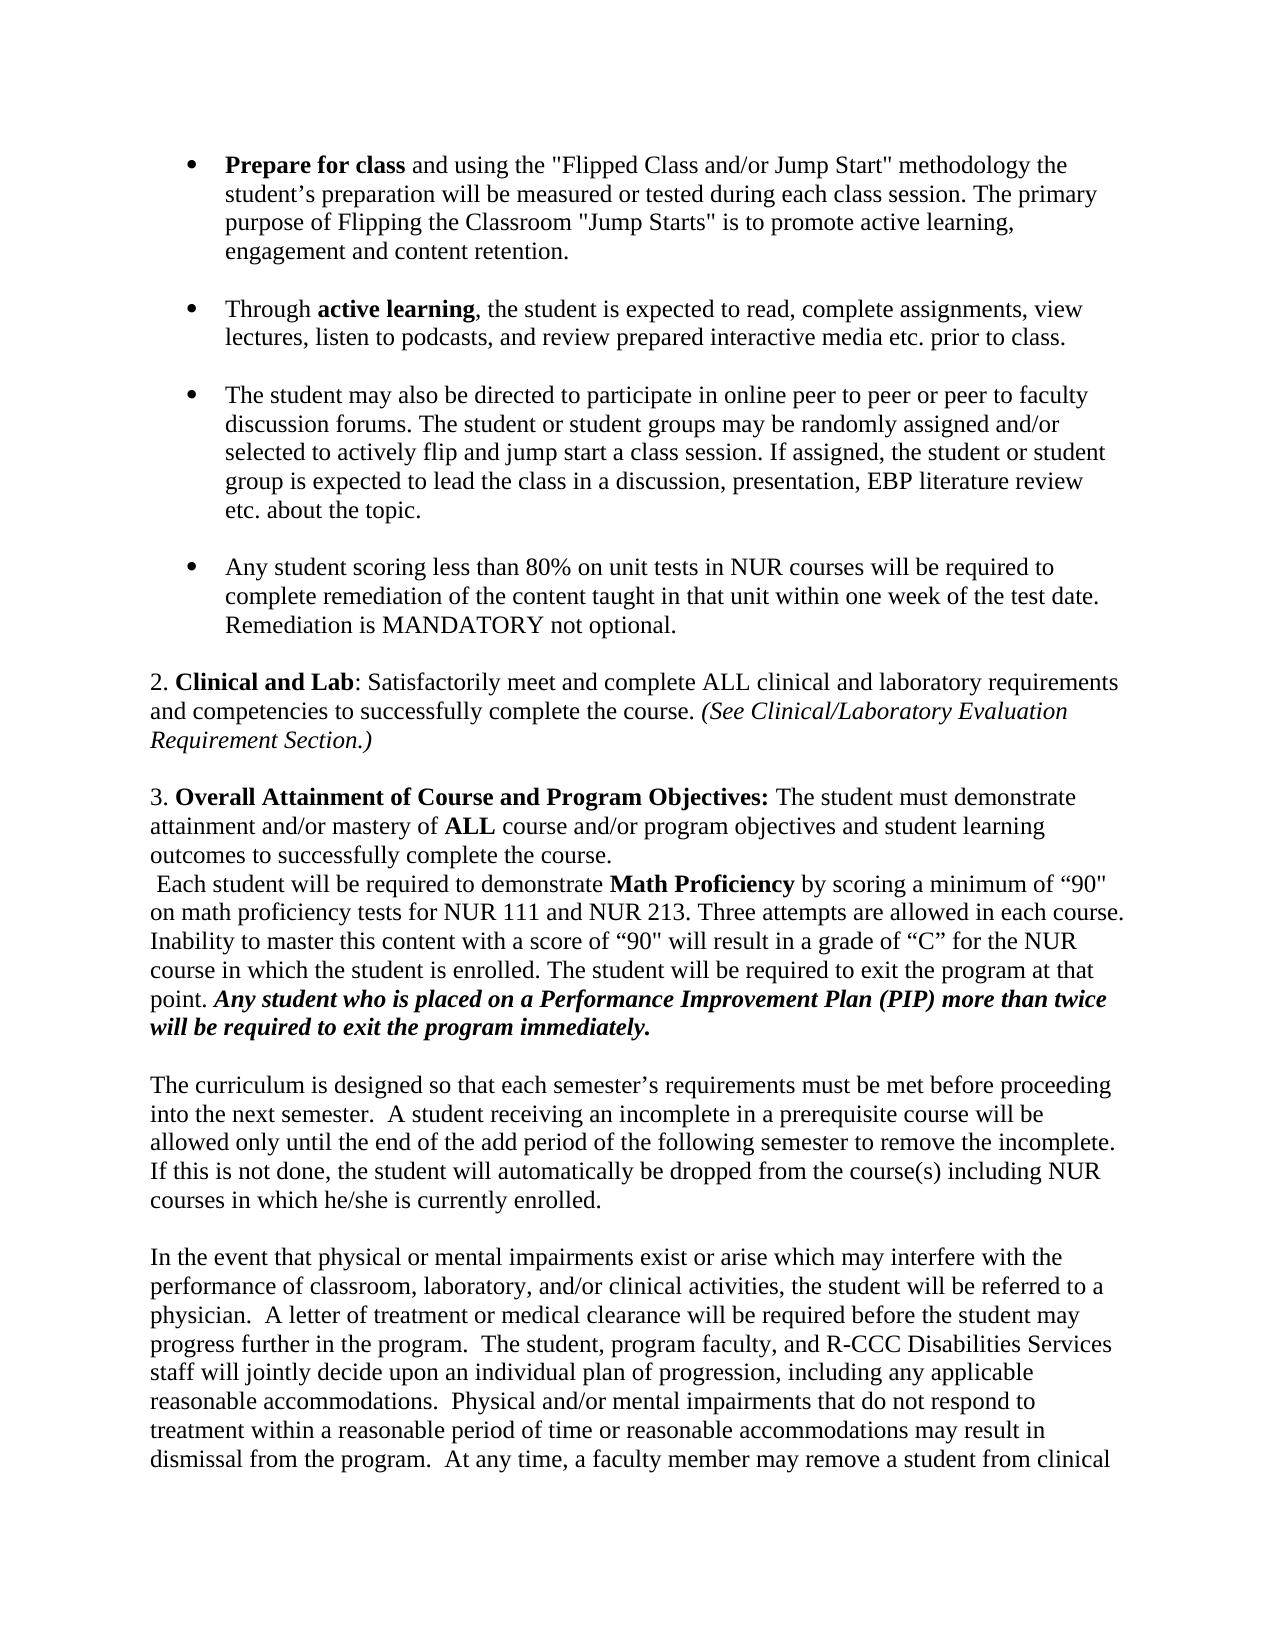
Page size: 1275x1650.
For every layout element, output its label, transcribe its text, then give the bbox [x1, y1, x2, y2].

text Each student will be required to demonstrate Math Proficiency by scoring a minimum of “90" on math proficiency tests for NUR 111 and NUR 213. Three attempts are allowed in each course. Inability to master this content with a score of “90" will result in a grade of “C” for the NUR course in which the student is enrolled. The student will be required to exit the program at that point. Any student who is placed on a Performance Improvement Plan (PIP) more than twice will be required to exit the program immediately. [150, 869, 1125, 1041]
list Any student scoring less than 80% on unit tests in NUR courses will be required to complete remediation of the content taught in that unit within one week of the test date. Remediation is MANDATORY not optional. [187, 552, 1125, 639]
text The curriculum is designed so that each semester’s requirements must be met before proceeding into the next semester. A student receiving an incomplete in a prerequisite course will be allowed only until the end of the add period of the following semester to remove the incomplete. If this is not done, the student will automatically be dropped from the course(s) including NUR courses in which he/she is currently enrolled. [150, 1070, 1125, 1214]
text 2. Clinical and Lab: Satisfactorily meet and complete ALL clinical and laboratory requirements and competencies to successfully complete the course. (See Clinical/Laboratory Evaluation Requirement Section.) [150, 667, 1125, 754]
text 3. Overall Attainment of Course and Program Objectives: The student must demonstrate attainment and/or mastery of ALL course and/or program objectives and student learning outcomes to successfully complete the course. [150, 782, 1125, 869]
list The student may also be directed to participate in online peer to peer or peer to faculty discussion forums. The student or student groups may be randomly assigned and/or selected to actively flip and jump start a class session. If assigned, the student or student group is expected to lead the class in a discussion, presentation, EBP literature review etc. about the topic. [187, 380, 1125, 524]
list Through active learning, the student is expected to read, complete assignments, view lectures, listen to podcasts, and review prepared interactive media etc. prior to class. [187, 294, 1125, 351]
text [150, 1242, 1125, 1472]
list Prepare for class and using the "Flipped Class and/or Jump Start" methodology the student’s preparation will be measured or tested during each class session. The primary purpose of Flipping the Classroom "Jump Starts" is to promote active learning, engagement and content retention. [187, 150, 1125, 265]
